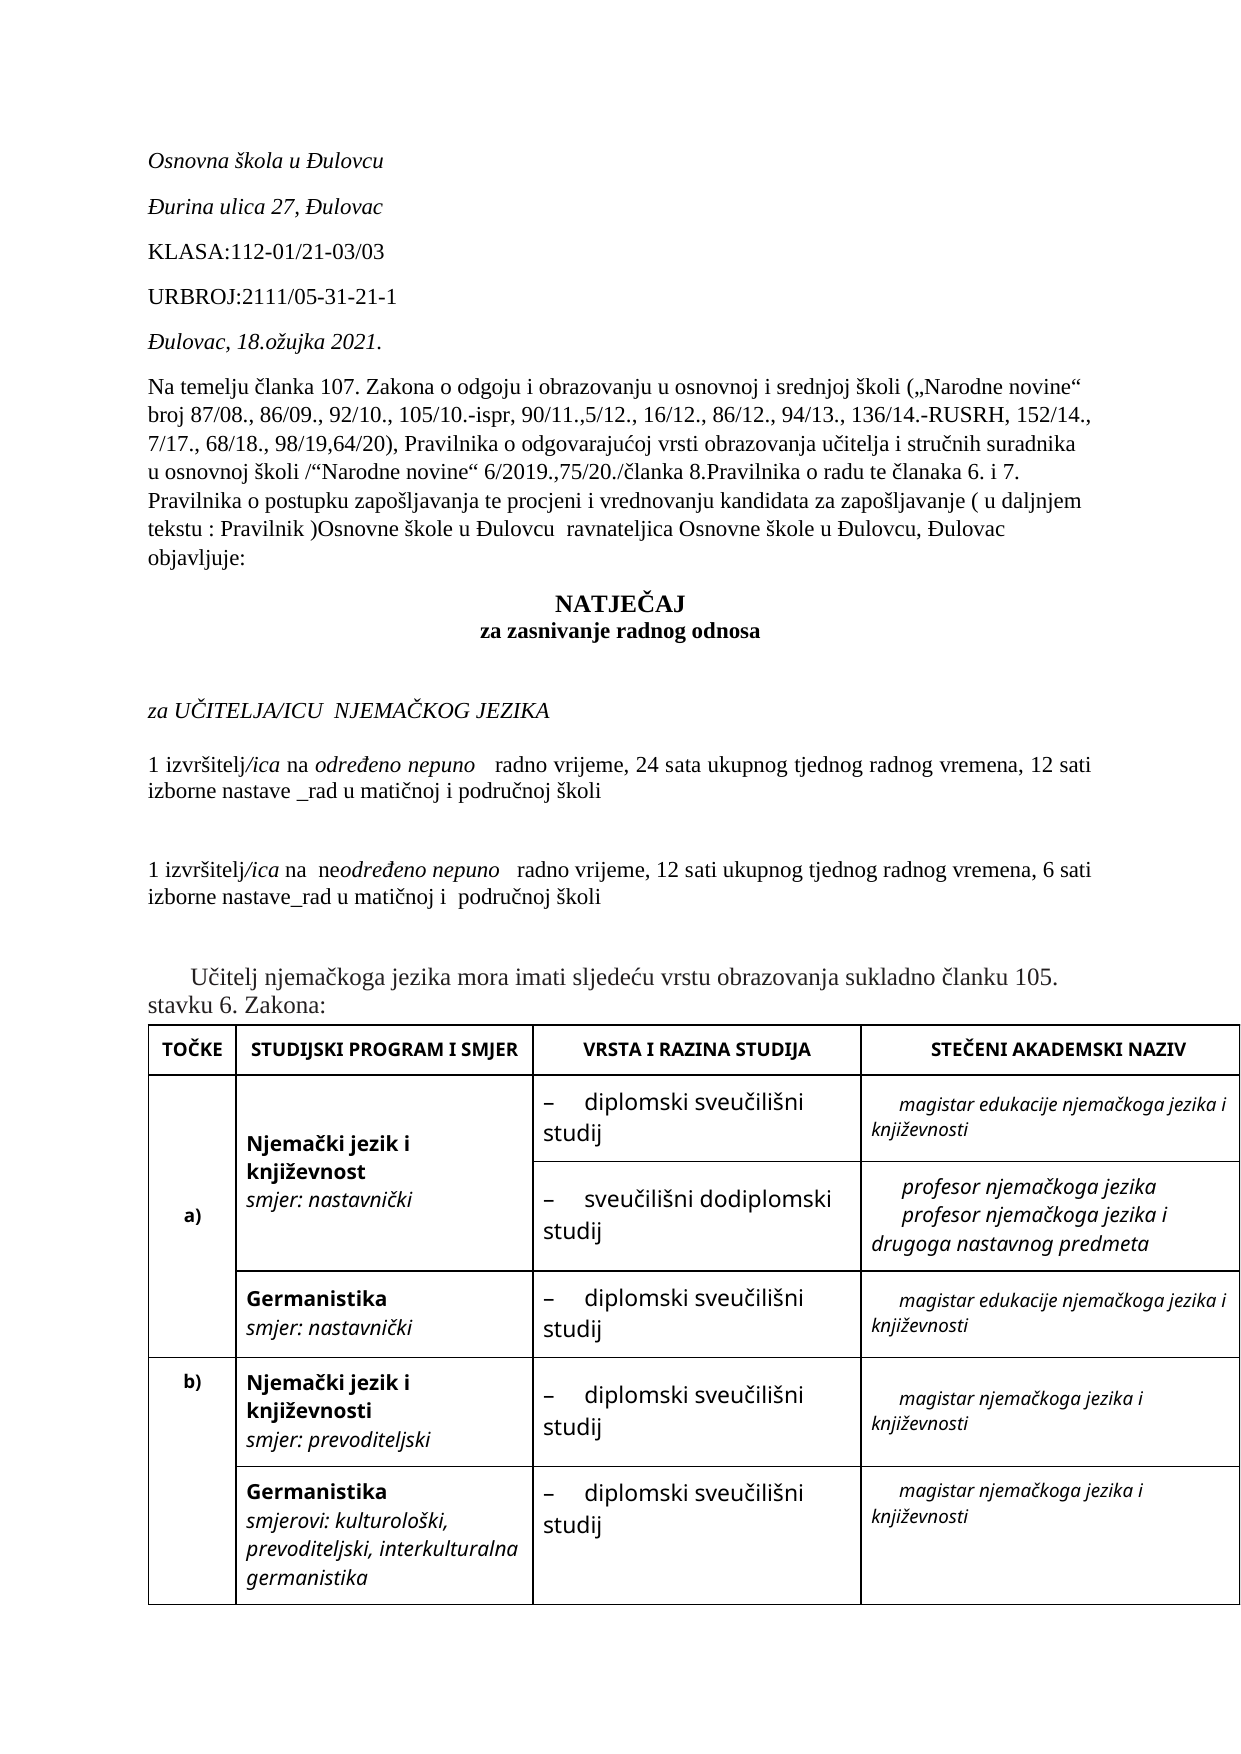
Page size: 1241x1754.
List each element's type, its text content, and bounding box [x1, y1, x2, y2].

table_cell profesor njemačkoga jezika profesor njemačkoga jezika i drugoga nastavnog predmeta [862, 1162, 1239, 1270]
table_cell magistar edukacije njemačkoga jezika i književnosti [862, 1076, 1239, 1161]
table_cell – sveučilišni dodiplomski studij [534, 1162, 860, 1270]
table_cell Germanistika smjerovi: kulturološki, prevoditeljski, interkulturalna germanistika [237, 1467, 532, 1604]
table_cell b) [149, 1358, 235, 1604]
table_header TOČKE [149, 1026, 235, 1074]
text Osnovna škola u Đulovcu [148, 148, 1093, 174]
table_cell – diplomski sveučilišni studij [534, 1467, 860, 1604]
text URBROJ:2111/05-31-21-1 [148, 283, 1093, 309]
text KLASA:112-01/21-03/03 [148, 238, 1093, 264]
table_cell Njemački jezik i književnosti smjer: prevoditeljski [237, 1358, 532, 1466]
table_header VRSTA I RAZINA STUDIJA [534, 1026, 860, 1074]
text za UČITELJA/ICU NJEMAČKOG JEZIKA [148, 697, 1093, 723]
text Đurina ulica 27, Đulovac [148, 193, 1093, 219]
text NATJEČAJ [148, 589, 1093, 618]
table_cell Germanistika smjer: nastavnički [237, 1272, 532, 1356]
table_header STUDIJSKI PROGRAM I SMJER [237, 1026, 532, 1074]
table_cell – diplomski sveučilišni studij [534, 1358, 860, 1466]
table_cell magistar edukacije njemačkoga jezika i književnosti [862, 1272, 1239, 1356]
text Učitelj njemačkoga jezika mora imati sljedeću vrstu obrazovanja sukladno članku 105. stavku 6. Zakona: [148, 962, 1093, 1019]
table_cell magistar njemačkoga jezika i književnosti [862, 1467, 1239, 1604]
table_cell – diplomski sveučilišni studij [534, 1272, 860, 1356]
table_cell – diplomski sveučilišni studij [534, 1076, 860, 1161]
table_cell a) [149, 1076, 235, 1356]
table_cell magistar njemačkoga jezika i književnosti [862, 1358, 1239, 1466]
text za zasnivanje radnog odnosa [148, 618, 1093, 644]
text Na temelju članka 107. Zakona o odgoju i obrazovanju u osnovnoj i srednjoj školi („Narodne novine“ broj 87/08., 86/09., 92/10., 105/10.-ispr, 90/11.,5/12., 16/12., 86/12., 94/13., 136/14.-RUSRH, 152/14., 7/17., 68/18., 98/19,64/20), Pravilnika o odgovarajućoj vrsti obrazovanja učitelja i stručnih suradnika u osnovnoj školi /“Narodne novine“ 6/2019.,75/20./članka 8.Pravilnika o radu te članaka 6. i 7. Pravilnika o postupku zapošljavanja te procjeni i vrednovanju kandidata za zapošljavanje ( u daljnjem tekstu : Pravilnik )Osnovne škole u Đulovcu ravnateljica Osnovne škole u Đulovcu, Đulovac objavljuje: [148, 373, 1093, 570]
text 1 izvršitelj/ica na neodređeno nepuno radno vrijeme, 12 sati ukupnog tjednog radnog vremena, 6 sati izborne nastave_rad u matičnoj i područnoj školi [148, 856, 1093, 909]
text 1 izvršitelj/ica na određeno nepuno radno vrijeme, 24 sata ukupnog tjednog radnog vremena, 12 sati izborne nastave _rad u matičnoj i područnoj školi [148, 751, 1093, 804]
table_cell Njemački jezik i književnost smjer: nastavnički [237, 1076, 532, 1270]
text Đulovac, 18.ožujka 2021. [148, 328, 1093, 354]
table_header STEČENI AKADEMSKI NAZIV [862, 1026, 1239, 1074]
